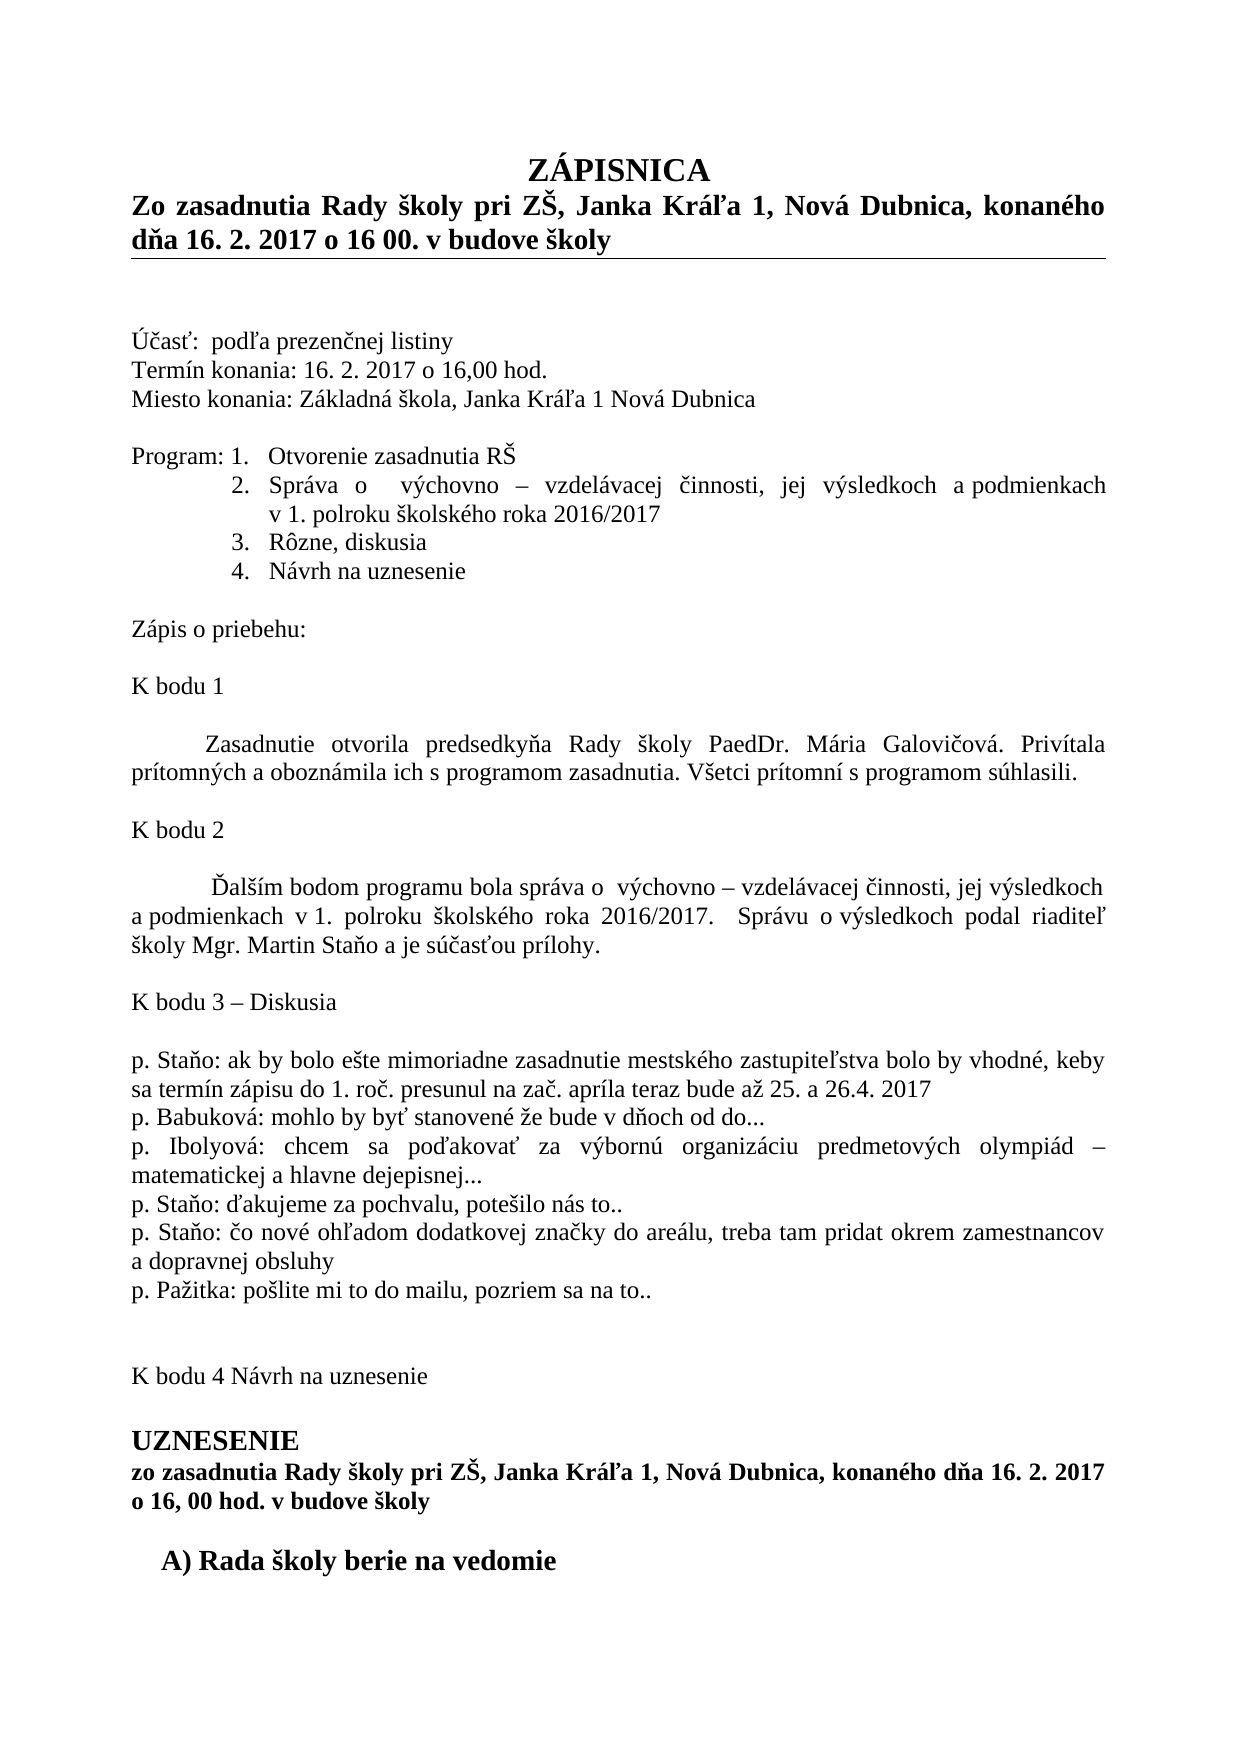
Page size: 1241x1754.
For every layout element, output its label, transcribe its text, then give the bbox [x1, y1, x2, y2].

text zo zasadnutia Rady školy pri ZŠ, Janka Kráľa 1, Nová Dubnica, konaného dňa 16. 2. 2017 o 16, 00 hod. v budove školy [131, 1457, 1106, 1514]
text K bodu 4 Návrh na uznesenie [131, 1361, 1106, 1390]
text Zo zasadnutia Rady školy pri ZŠ, Janka Kráľa 1, Nová Dubnica, konaného dňa 16. 2. 2017 o 16 00. v budove školy [131, 188, 1106, 258]
list Návrh na uznesenie [231, 556, 1106, 585]
list Rada školy berie na vedomie [161, 1543, 1106, 1577]
text ZÁPISNICA [131, 150, 1106, 188]
text UZNESENIE [131, 1423, 1106, 1457]
text p. Ibolyová: chcem sa poďakovať za výbornú organizáciu predmetových olympiád – matematickej a hlavne dejepisnej... [131, 1131, 1106, 1189]
list Správa o výchovno – vzdelávacej činnosti, jej výsledkoch a podmienkach v 1. polroku školského roka 2016/2017 [231, 470, 1106, 527]
text Zasadnutie otvorila predsedkyňa Rady školy PaedDr. Mária Galovičová. Privítala prítomných a oboznámila ich s programom zasadnutia. Všetci prítomní s programom súhlasili. [131, 729, 1106, 786]
text Termín konania: 16. 2. 2017 o 16,00 hod. [131, 355, 1106, 384]
text p. Staňo: čo nové ohľadom dodatkovej značky do areálu, treba tam pridat okrem zamestnancov a dopravnej obsluhy [131, 1217, 1106, 1275]
text Program: 1. Otvorenie zasadnutia RŠ [131, 441, 1106, 470]
text K bodu 1 [131, 671, 1106, 700]
text Miesto konania: Základná škola, Janka Kráľa 1 Nová Dubnica [131, 384, 1106, 412]
text K bodu 3 – Diskusia [131, 987, 1106, 1016]
text p. Babuková: mohlo by byť stanovené že bude v dňoch od do... [131, 1102, 1106, 1131]
text K bodu 2 [131, 815, 1106, 844]
text Ďalším bodom programu bola správa o výchovno – vzdelávacej činnosti, jej výsledkoch a podmienkach v 1. polroku školského roka 2016/2017. Správu o výsledkoch podal riaditeľ školy Mgr. Martin Staňo a je súčasťou prílohy. [131, 872, 1106, 959]
text p. Staňo: ak by bolo ešte mimoriadne zasadnutie mestského zastupiteľstva bolo by vhodné, keby sa termín zápisu do 1. roč. presunul na zač. apríla teraz bude až 25. a 26.4. 2017 [131, 1045, 1106, 1102]
text p. Pažitka: pošlite mi to do mailu, pozriem sa na to.. [131, 1275, 1106, 1304]
text p. Staňo: ďakujeme za pochvalu, potešilo nás to.. [131, 1189, 1106, 1217]
list Rôzne, diskusia [231, 527, 1106, 556]
text Účasť: podľa prezenčnej listiny [131, 326, 1106, 355]
text Zápis o priebehu: [131, 614, 1106, 642]
